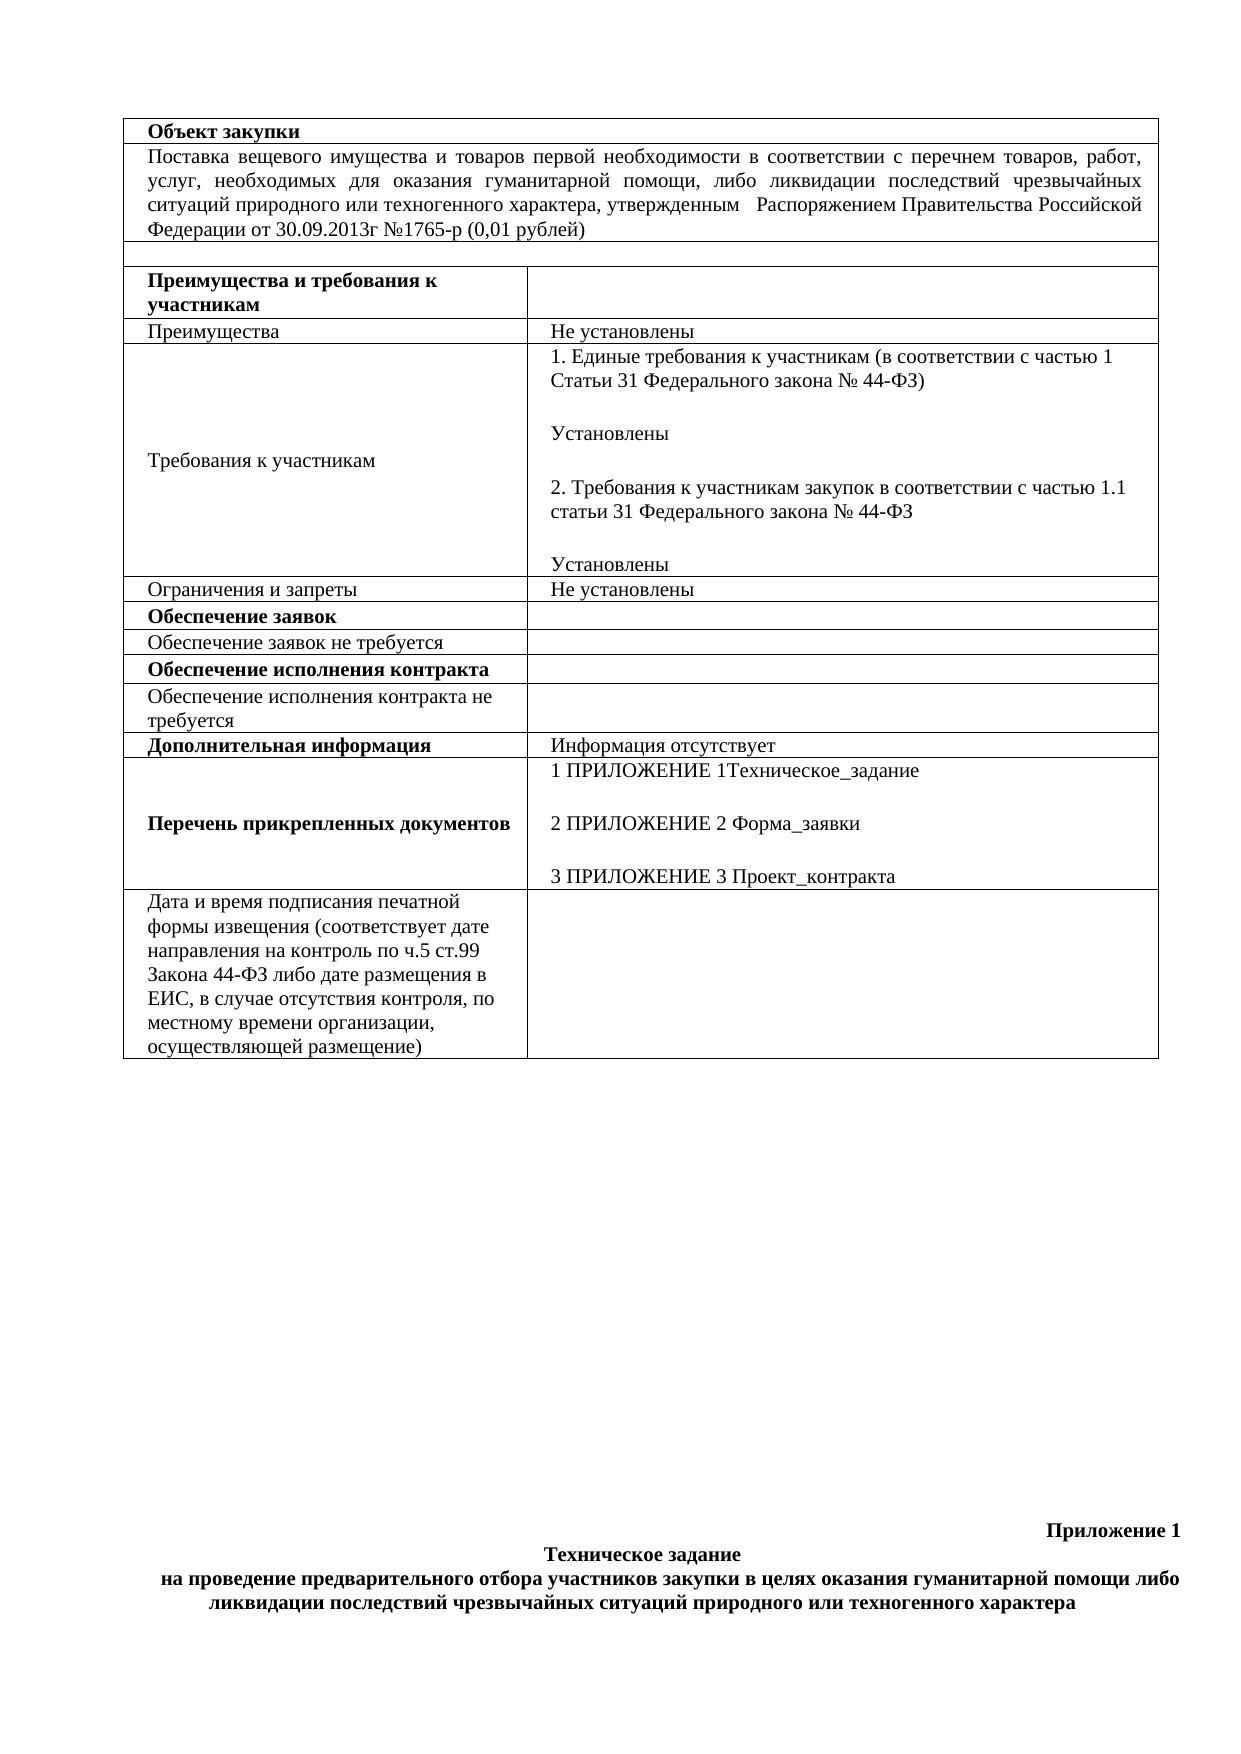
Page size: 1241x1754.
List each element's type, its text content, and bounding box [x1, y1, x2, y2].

table_cell Перечень прикрепленных документов [124, 758, 527, 888]
table_cell Преимущества [124, 319, 527, 343]
table_cell Обеспечение заявок не требуется [124, 630, 527, 654]
text Техническое задание [103, 1542, 1181, 1566]
table_cell [528, 684, 1158, 732]
table_cell Информация отсутствует [528, 733, 1158, 757]
table_cell Не установлены [528, 319, 1158, 343]
table_cell [528, 602, 1158, 629]
table_cell Поставка вещевого имущества и товаров первой необходимости в соответствии с перечнем товаров, работ, услуг, необходимых для оказания гуманитарной помощи, либо ликвидации последствий чрезвычайных ситуаций природного или техногенного характера, утвержденным Распоряжением Правительства Российской Федерации от 30.09.2013г №1765-р (0,01 рублей) [124, 144, 1158, 241]
table_cell [124, 242, 1158, 266]
table_cell Обеспечение заявок [124, 602, 527, 629]
table_cell Обеспечение исполнения контракта не требуется [124, 684, 527, 732]
table_cell Дополнительная информация [124, 733, 527, 757]
text на проведение предварительного отбора участников закупки в целях оказания гуманитарной помощи либо ликвидации последствий чрезвычайных ситуаций природного или техногенного характера [103, 1566, 1181, 1614]
table_cell Требования к участникам [124, 344, 527, 576]
table_cell Преимущества и требования к участникам [124, 267, 527, 318]
table_cell Не установлены [528, 577, 1158, 601]
table_cell 1. Единые требования к участникам (в соответствии с частью 1 Статьи 31 Федерального закона № 44-ФЗ) Установлены 2. Требования к участникам закупок в соответствии с частью 1.1 статьи 31 Федерального закона № 44-ФЗ Установлены [528, 344, 1158, 576]
text Приложение 1 [103, 1518, 1181, 1542]
table_cell Ограничения и запреты [124, 577, 527, 601]
table_cell 1 ПРИЛОЖЕНИЕ 1Техническое_задание 2 ПРИЛОЖЕНИЕ 2 Форма_заявки 3 ПРИЛОЖЕНИЕ 3 Проект_контракта [528, 758, 1158, 888]
table_cell [528, 267, 1158, 318]
table_cell Дата и время подписания печатной формы извещения (соответствует дате направления на контроль по ч.5 ст.99 Закона 44-ФЗ либо дате размещения в ЕИС, в случае отсутствия контроля, по местному времени организации, осуществляющей размещение) [124, 890, 527, 1058]
table_cell Объект закупки [124, 119, 1158, 143]
table_cell [528, 655, 1158, 683]
table_cell [528, 890, 1158, 1058]
table_cell [528, 630, 1158, 654]
table_cell Обеспечение исполнения контракта [124, 655, 527, 683]
